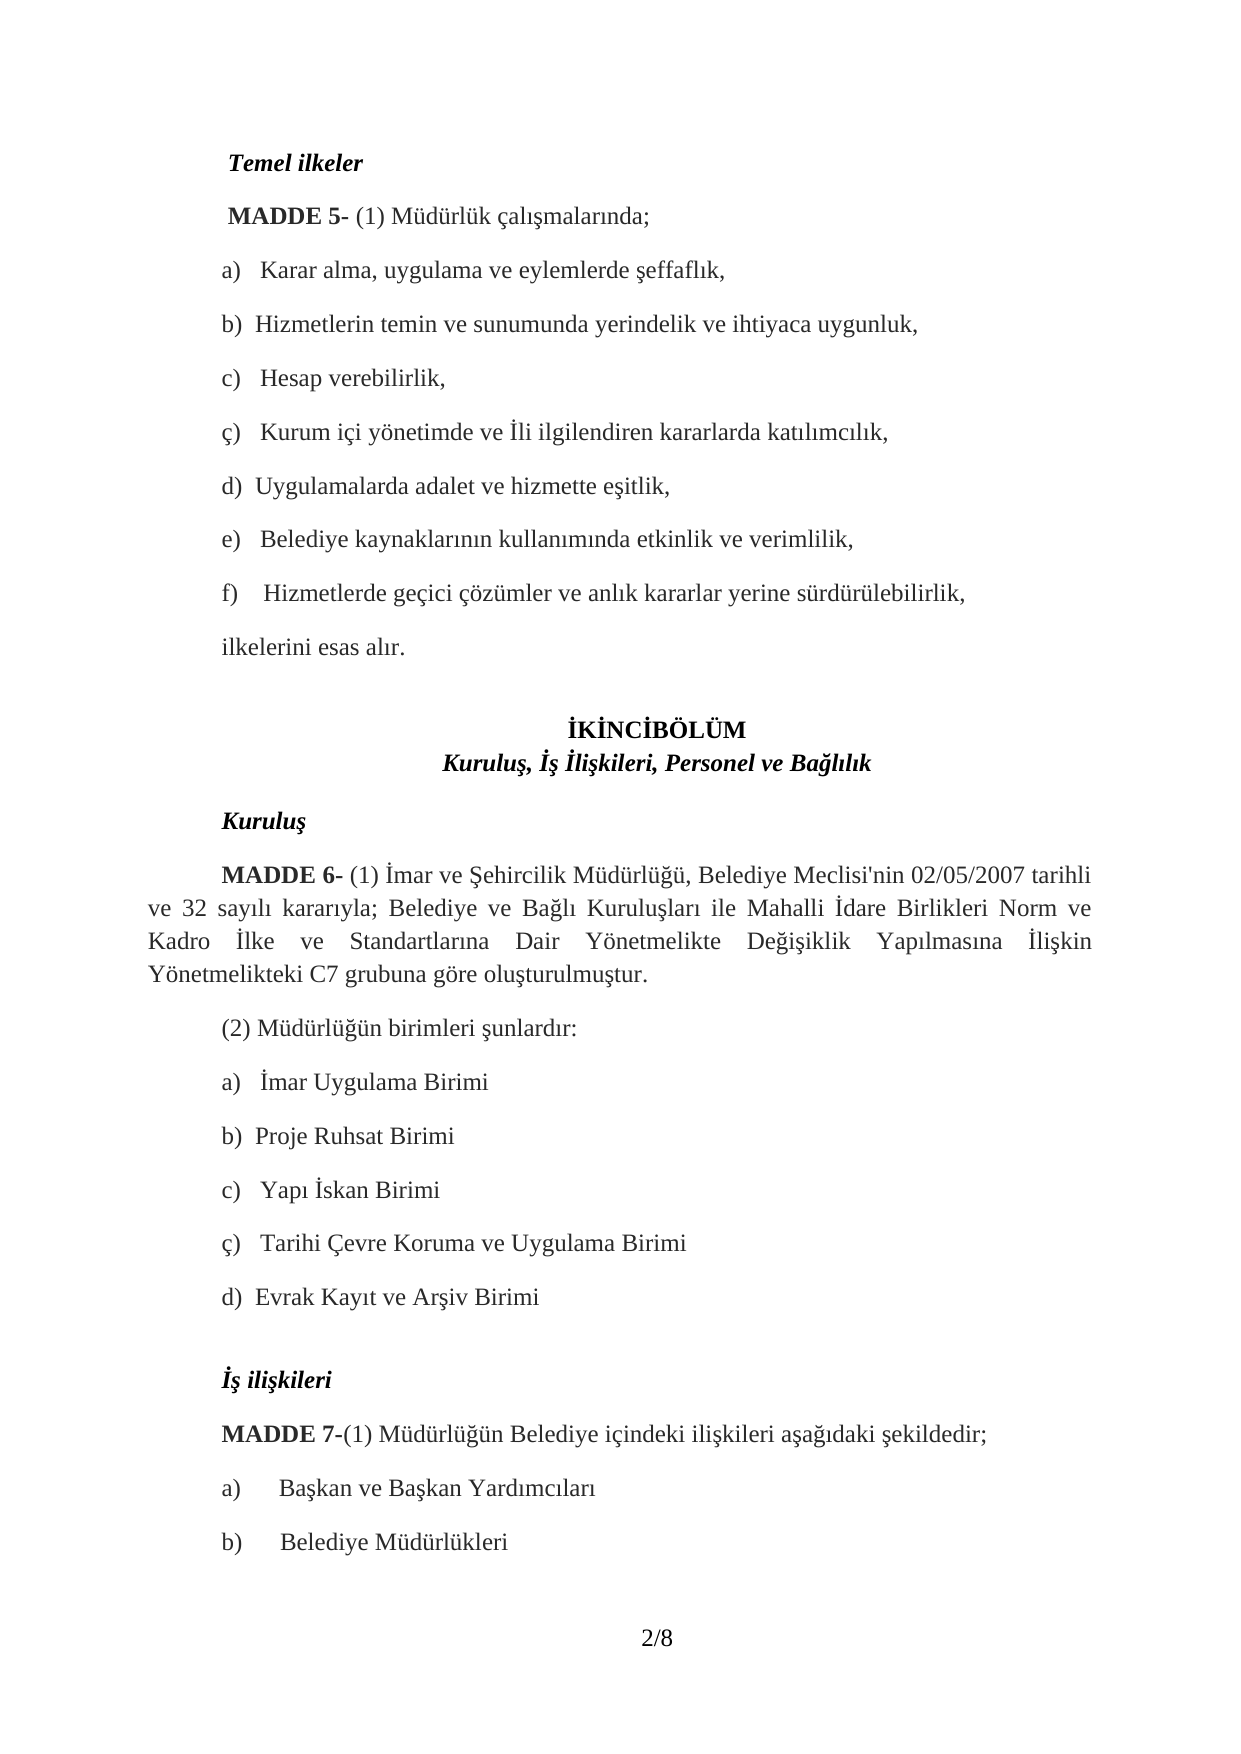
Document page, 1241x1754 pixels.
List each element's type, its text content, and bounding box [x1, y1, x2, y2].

subtitle Temel ilkeler [148, 148, 1093, 176]
subtitle Kuruluş [148, 806, 1093, 835]
text b) Belediye Müdürlükleri [148, 1527, 1093, 1556]
text ilkelerini esas alır. [148, 632, 1093, 661]
text d) Evrak Kayıt ve Arşiv Birimi [148, 1282, 1093, 1311]
text a) Başkan ve Başkan Yardımcıları [148, 1473, 1093, 1502]
text c) Yapı İskan Birimi [148, 1175, 1093, 1203]
text ç) Kurum içi yönetimde ve İli ilgilendiren kararlarda katılımcılık, [148, 417, 1093, 446]
subtitle İş ilişkileri [148, 1365, 1093, 1394]
subtitle Kuruluş, İş İlişkileri, Personel ve Bağlılık [148, 748, 1093, 777]
text b) Hizmetlerin temin ve sunumunda yerindelik ve ihtiyaca uygunluk, [148, 309, 1093, 338]
text d) Uygulamalarda adalet ve hizmette eşitlik, [148, 471, 1093, 499]
text ç) Tarihi Çevre Koruma ve Uygulama Birimi [148, 1228, 1093, 1257]
text a) Karar alma, uygulama ve eylemlerde şeffaflık, [148, 255, 1093, 284]
text MADDE 5- (1) Müdürlük çalışmalarında; [148, 201, 1093, 230]
subtitle İKİNCİBÖLÜM [148, 715, 1093, 744]
text f) Hizmetlerde geçici çözümler ve anlık kararlar yerine sürdürülebilirlik, [148, 578, 1093, 607]
text c) Hesap verebilirlik, [148, 363, 1093, 392]
text e) Belediye kaynaklarının kullanımında etkinlik ve verimlilik, [148, 524, 1093, 553]
text MADDE 6- (1) İmar ve Şehircilik Müdürlüğü, Belediye Meclisi'nin 02/05/2007 tarihli ve 32 sayılı kararıyla; Belediye ve Bağlı Kuruluşları ile Mahalli İdare Birlikleri Norm ve Kadro İlke ve Standartlarına Dair Yönetmelikte Değişiklik Yapılmasına İlişkin Yönetmelikteki C7 grubuna göre oluşturulmuştur. [148, 860, 1093, 988]
text MADDE 7-(1) Müdürlüğün Belediye içindeki ilişkileri aşağıdaki şekildedir; [148, 1419, 1093, 1448]
text b) Proje Ruhsat Birimi [148, 1121, 1093, 1149]
text (2) Müdürlüğün birimleri şunlardır: [148, 1013, 1093, 1042]
text a) İmar Uygulama Birimi [148, 1067, 1093, 1096]
